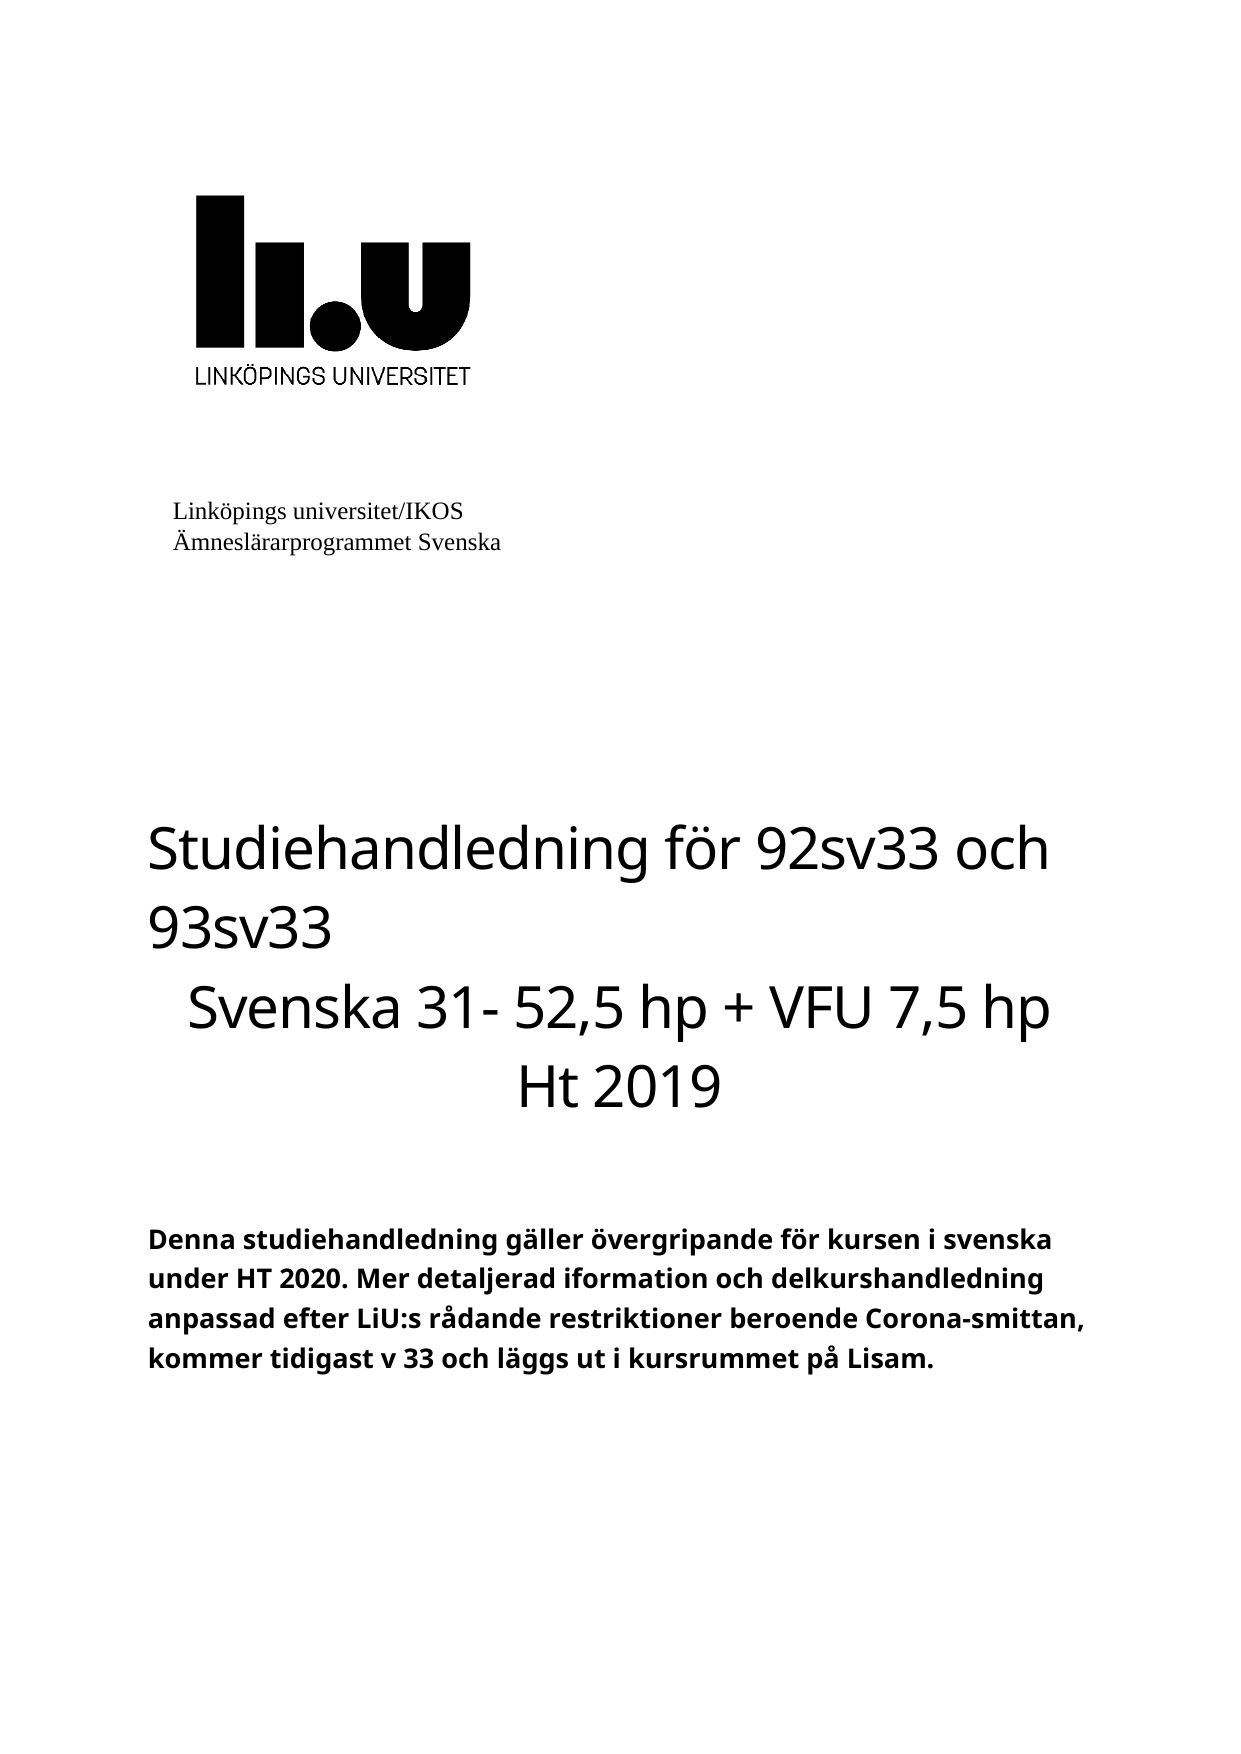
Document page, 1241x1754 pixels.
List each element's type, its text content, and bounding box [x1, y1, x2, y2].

picture [147, 147, 518, 432]
subtitle Denna studiehandledning gäller övergripande för kursen i svenska under HT 2020. Mer detaljerad iformation och delkurshandledning anpassad efter LiU:s rådande restriktioner beroende Corona-smittan, kommer tidigast v 33 och läggs ut i kursrummet på Lisam. [148, 1220, 1093, 1376]
title Ht 2019 [148, 1045, 1093, 1125]
title Svenska 31- 52,5 hp + VFU 7,5 hp [148, 966, 1093, 1045]
title Studiehandledning för 92sv33 och 93sv33 [148, 807, 1093, 966]
text Linköpings universitet/IKOS [148, 496, 1093, 525]
text Ämneslärarprogrammet Svenska [148, 527, 1093, 556]
